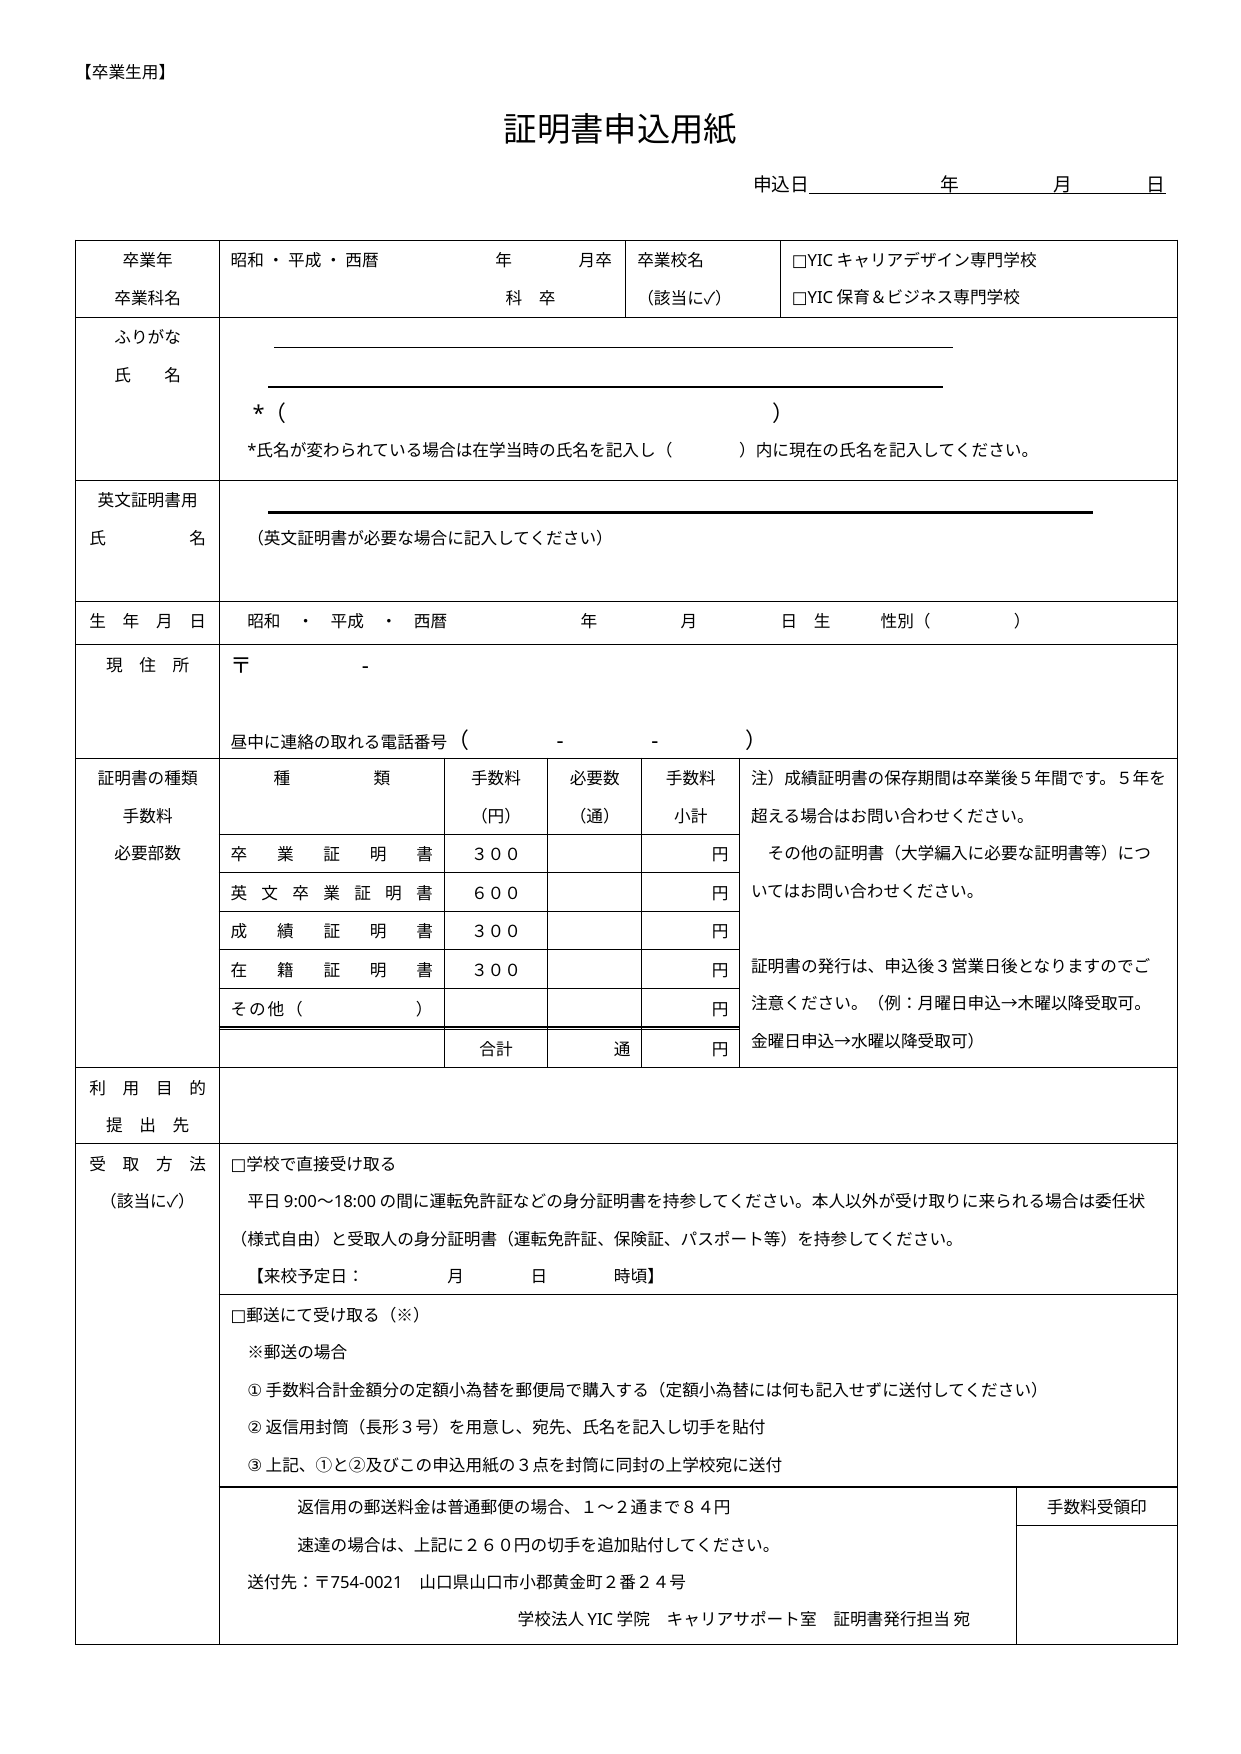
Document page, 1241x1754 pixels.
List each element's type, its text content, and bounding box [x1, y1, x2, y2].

text 【卒業生用】 [75, 52, 1165, 89]
table_cell *（ ） *氏名が変わられている場合は在学当時の氏名を記入し（ ）内に現在の氏名を記入してください。 [220, 318, 1177, 479]
table_cell □学校で直接受け取る 平日9:00～18:00の間に運転免許証などの身分証明書を持参してください。本人以外が受け取りに来られる場合は委任状（様式自由）と受取人の身分証明書（運転免許証、保険証、パスポート等）を持参してください。 【来校予定日： 月 日 時頃】 [220, 1144, 1177, 1294]
table_cell 受 取 方 法 （該当に✓） [76, 1144, 219, 1644]
table_cell 昭和 ・ 平成 ・ 西暦 年 月 日 生 性別（ ） [220, 602, 1177, 644]
table_cell [548, 989, 641, 1026]
table_cell 円 [642, 1030, 739, 1067]
table_cell 通 [548, 1030, 641, 1067]
table_cell [220, 1068, 1177, 1143]
table_cell [548, 912, 641, 949]
table_cell ふりがな 氏 名 [76, 318, 219, 479]
table_cell 円 [642, 835, 739, 872]
table_cell 注）成績証明書の保存期間は卒業後５年間です。５年を超える場合はお問い合わせください。 その他の証明書（大学編入に必要な証明書等）についてはお問い合わせください。 証明書の発行は、申込後３営業日後となりますのでご注意ください。（例：月曜日申込→木曜以降受取可。金曜日申込→水曜以降受取可） [740, 759, 1177, 1067]
table_cell □郵送にて受け取る（※） ※郵送の場合 ①手数料合計金額分の定額小為替を郵便局で購入する（定額小為替には何も記入せずに送付してください） ②返信用封筒（長形３号）を用意し、宛先、氏名を記入し切手を貼付 ③上記、①と②及びこの申込用紙の３点を封筒に同封の上学校宛に送付 [220, 1295, 1177, 1486]
table_cell 円 [642, 989, 739, 1026]
table_cell 手数料 小計 [642, 759, 739, 834]
table_cell その他（ ） [220, 989, 444, 1026]
table_cell 卒 業 証 明 書 [220, 835, 444, 872]
table_cell ３００ [445, 950, 547, 988]
table_cell 手数料 （円） [445, 759, 547, 834]
table_cell 在籍証明書 [220, 950, 444, 988]
table_cell 現 住 所 [76, 645, 219, 758]
table_cell [445, 989, 547, 1026]
table_cell ３００ [445, 835, 547, 872]
table_header 昭和 ・ 平成 ・ 西暦 年 月卒 科 卒 [220, 241, 625, 317]
table_header □YICキャリアデザイン専門学校 □YIC保育＆ビジネス専門学校 [781, 241, 1177, 317]
table_cell 円 [642, 912, 739, 949]
table_cell 成績証明書 [220, 912, 444, 949]
table_cell 合計 [445, 1030, 547, 1067]
table_header 卒業校名 （該当に✓） [626, 241, 780, 317]
table_cell 利 用 目 的 提 出 先 [76, 1068, 219, 1143]
table_cell [548, 835, 641, 872]
table_cell [220, 1030, 444, 1067]
text 申込日 年 月 日 [75, 164, 1165, 202]
table_cell [1017, 1526, 1177, 1644]
table_cell （英文証明書が必要な場合に記入してください） [220, 481, 1177, 601]
table_cell 円 [642, 950, 739, 988]
table_cell 種 類 [220, 759, 444, 834]
table_cell 〒 - 昼中に連絡の取れる電話番号（ - - ） [220, 645, 1177, 758]
table_cell [548, 873, 641, 911]
table_header 卒業年 卒業科名 [76, 241, 219, 317]
table_cell 英文証明書用 氏 名 [76, 481, 219, 601]
text 証明書申込用紙 [75, 89, 1165, 164]
table_cell 証明書の種類 手数料 必要部数 [76, 759, 219, 1067]
table_cell ３００ [445, 912, 547, 949]
table_cell 生 年 月 日 [76, 602, 219, 644]
table_cell 必要数 （通） [548, 759, 641, 834]
table_cell 英文卒業証明書 [220, 873, 444, 911]
table_cell 円 [642, 873, 739, 911]
table_cell ６００ [445, 873, 547, 911]
table_cell 返信用の郵送料金は普通郵便の場合、１～２通まで８４円 速達の場合は、上記に２６０円の切手を追加貼付してください。 送付先：〒754-0021 山口県山口市小郡黄金町２番２４号 学校法人YIC学院 キャリアサポート室 証明書発行担当 宛 [220, 1488, 1016, 1644]
table_cell [548, 950, 641, 988]
table_cell 手数料受領印 [1017, 1488, 1177, 1525]
